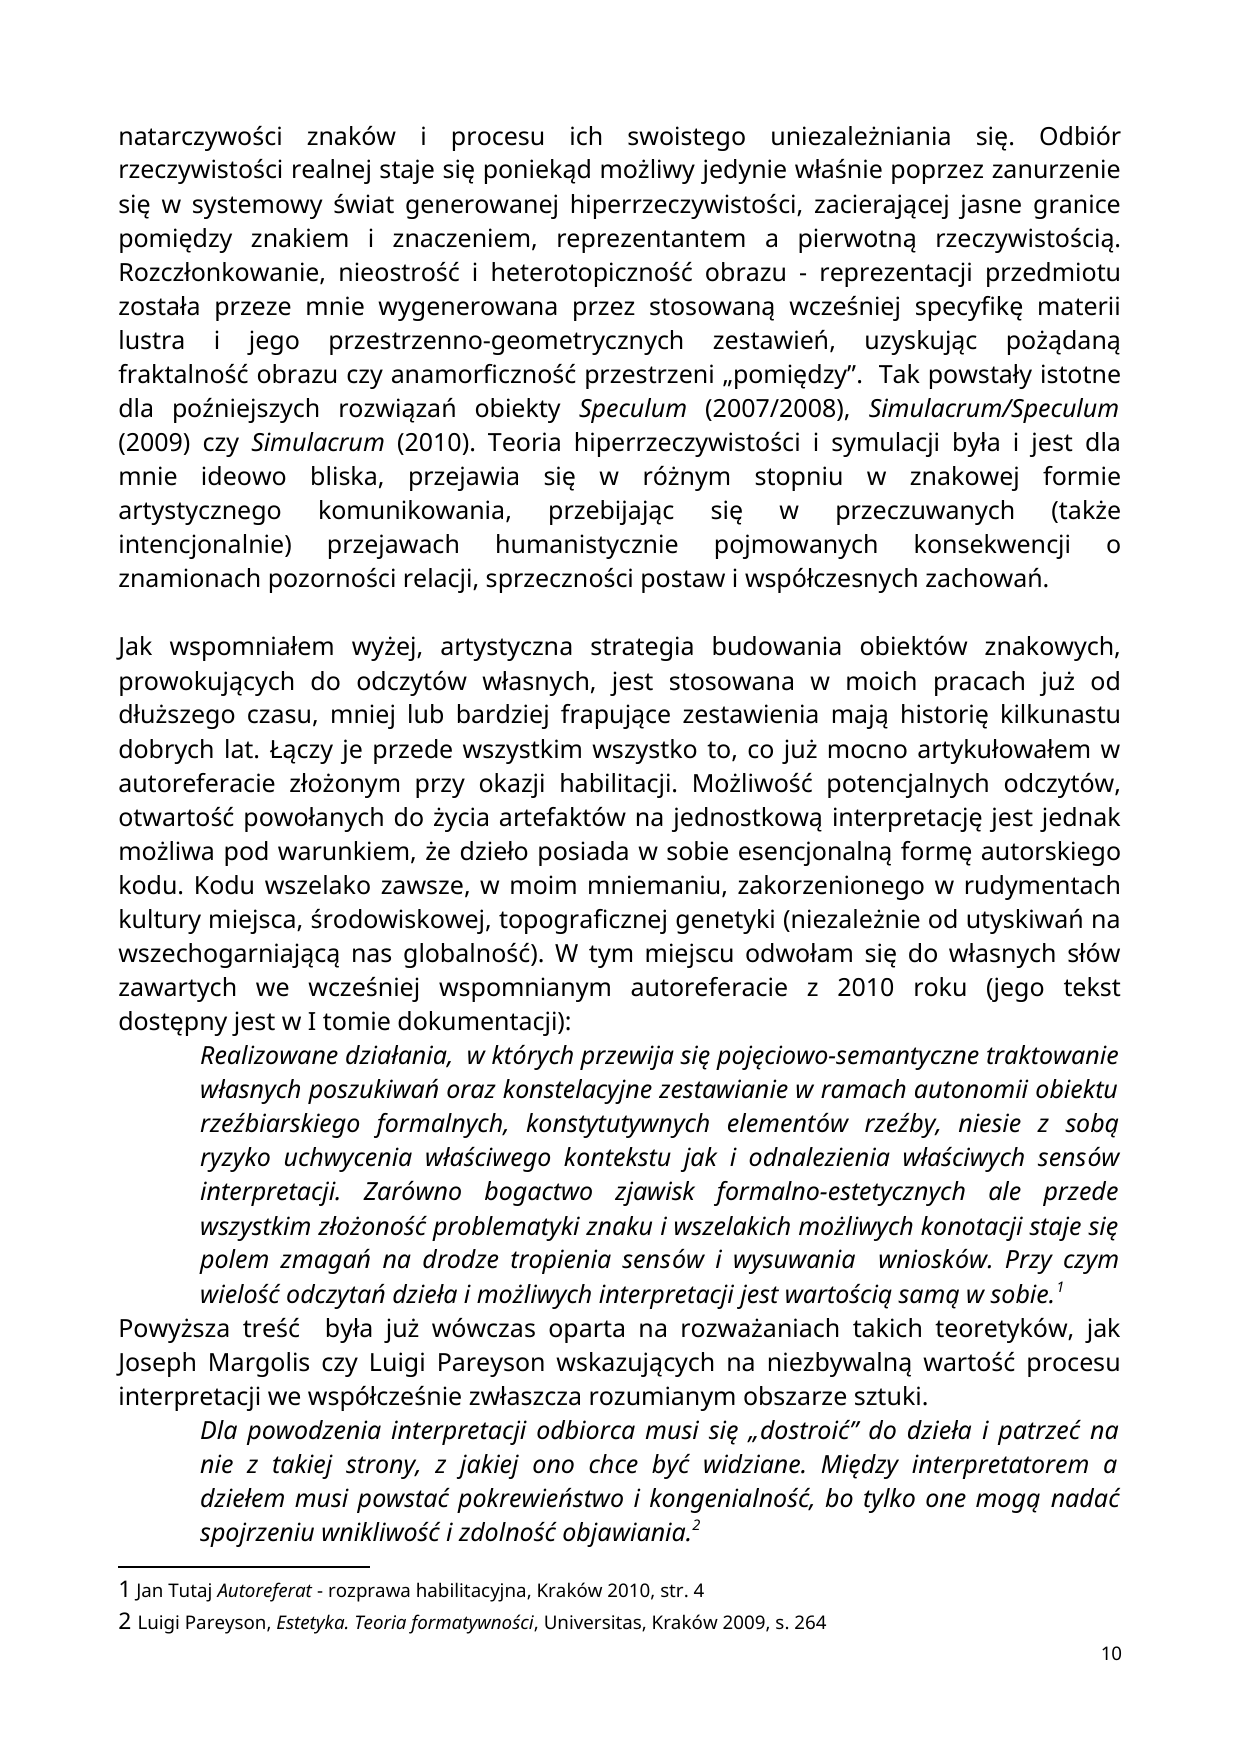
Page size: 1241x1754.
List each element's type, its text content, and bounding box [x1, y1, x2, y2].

text Dla powodzenia interpretacji odbiorca musi się „dostroić” do dzieła i patrzeć na nie z takiej strony, z jakiej ono chce być widziane. Między interpretatorem a dziełem musi powstać pokrewieństwo i kongenialność, bo tylko one mogą nadać spojrzeniu wnikliwość i zdolność objawiania. [200, 1412, 1122, 1549]
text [118, 118, 1122, 595]
text Realizowane działania, w których przewija się pojęciowo-semantyczne traktowanie własnych poszukiwań oraz konstelacyjne zestawianie w ramach autonomii obiektu rzeźbiarskiego formalnych, konstytutywnych elementów rzeźby, niesie z sobą ryzyko uchwycenia właściwego kontekstu jak i odnalezienia właściwych sensów interpretacji. Zarówno bogactwo zjawisk formalno-estetycznych ale przede wszystkim złożoność problematyki znaku i wszelakich możliwych konotacji staje się polem zmagań na drodze tropienia sensów i wysuwania wniosków. Przy czym wielość odczytań dzieła i możliwych interpretacji jest wartością samą w sobie. [200, 1038, 1122, 1310]
text Powyższa treść była już wówczas oparta na rozważaniach takich teoretyków, jak Joseph Margolis czy Luigi Pareyson wskazujących na niezbywalną wartość procesu interpretacji we współcześnie zwłaszcza rozumianym obszarze sztuki. [118, 1310, 1122, 1412]
text Jak wspomniałem wyżej, artystyczna strategia budowania obiektów znakowych, prowokujących do odczytów własnych, jest stosowana w moich pracach już od dłuższego czasu, mniej lub bardziej frapujące zestawienia mają historię kilkunastu dobrych lat. Łączy je przede wszystkim wszystko to, co już mocno artykułowałem w autoreferacie złożonym przy okazji habilitacji. Możliwość potencjalnych odczytów, otwartość powołanych do życia artefaktów na jednostkową interpretację jest jednak możliwa pod warunkiem, że dzieło posiada w sobie esencjonalną formę autorskiego kodu. Kodu wszelako zawsze, w moim mniemaniu, zakorzenionego w rudymentach kultury miejsca, środowiskowej, topograficznej genetyki (niezależnie od utyskiwań na wszechogarniającą nas globalność). W tym miejscu odwołam się do własnych słów zawartych we wcześniej wspomnianym autoreferacie z 2010 roku (jego tekst dostępny jest w I tomie dokumentacji): [118, 629, 1122, 1038]
